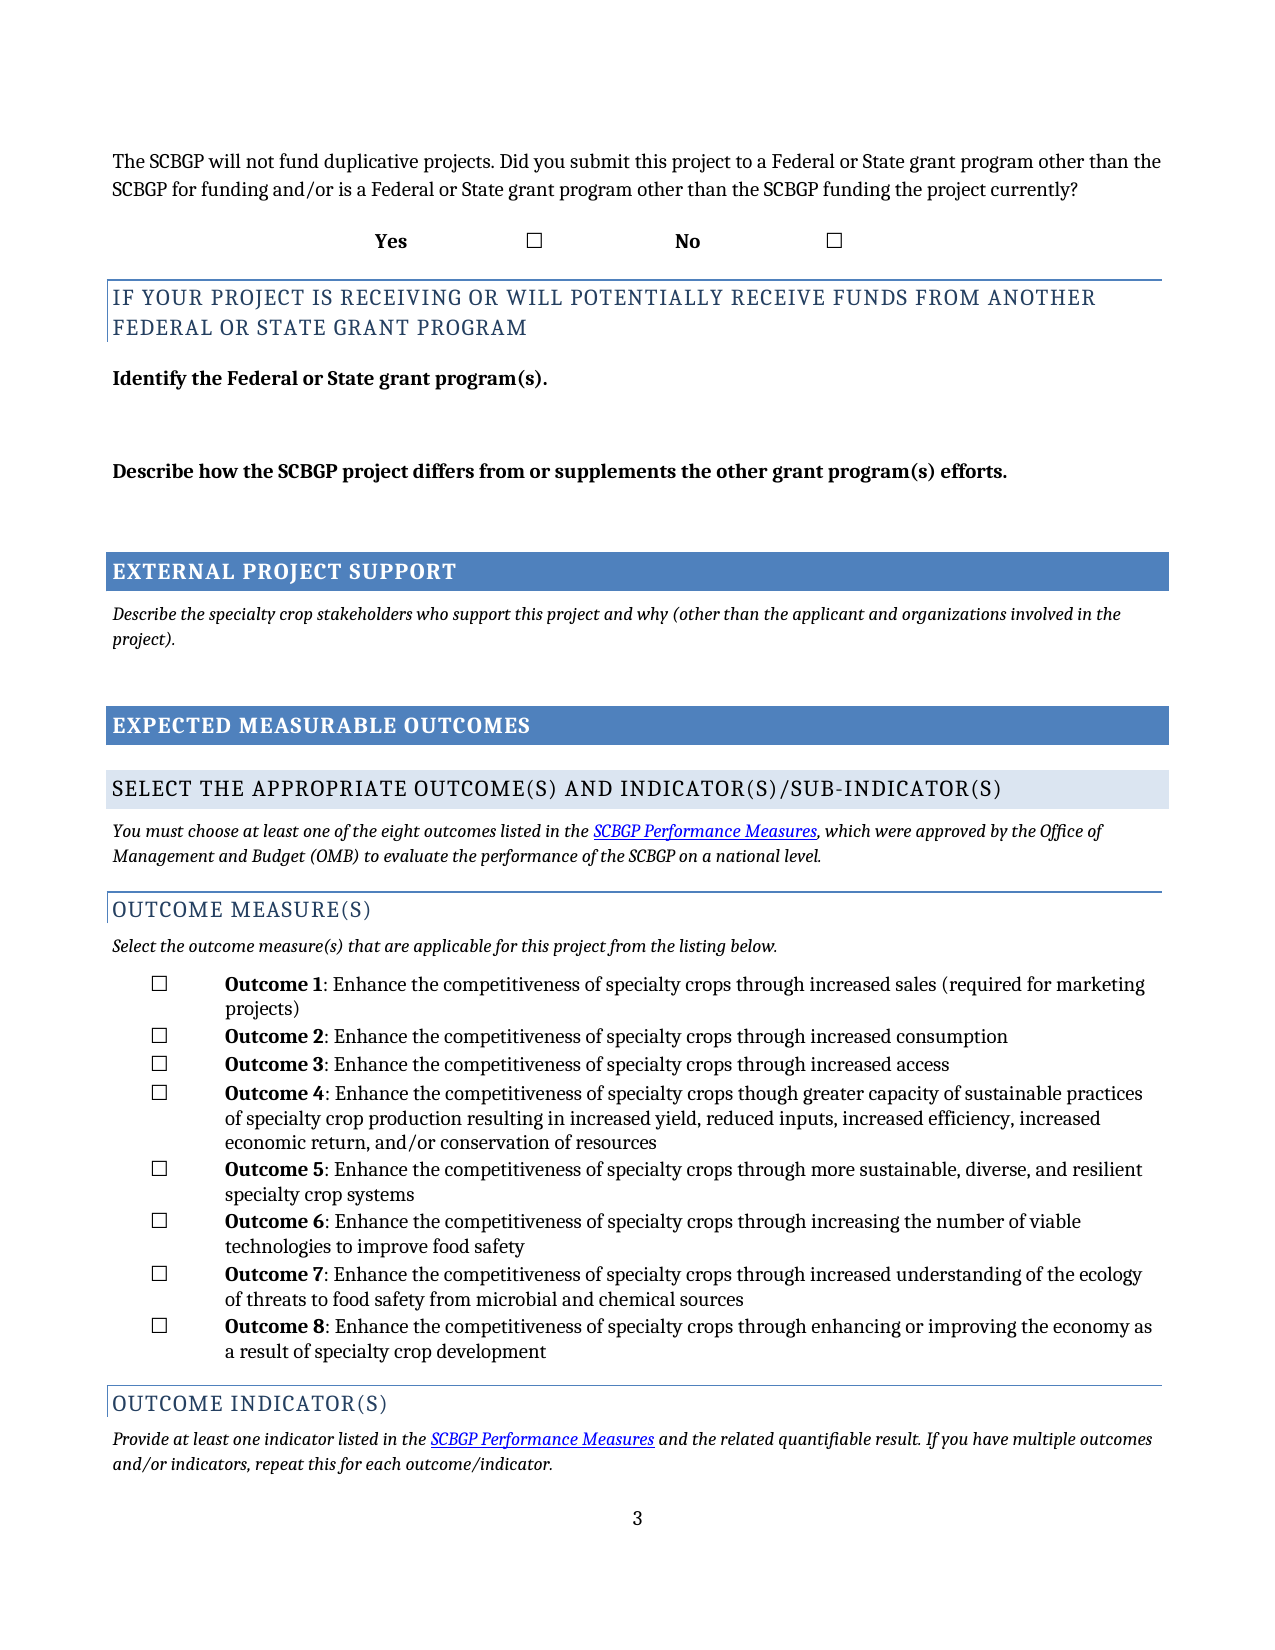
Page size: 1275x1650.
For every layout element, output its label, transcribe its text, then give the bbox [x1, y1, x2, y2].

text Outcome 3: Enhance the competitiveness of specialty crops through increased access [150, 1049, 1162, 1078]
text You must choose at least one of the eight outcomes listed in the SCBGP Performance Measures, which were approved by the Office of Management and Budget (OMB) to evaluate the performance of the SCBGP on a national level. [112, 821, 1162, 867]
subtitle Expected Measurable Outcomes [113, 713, 1162, 739]
subtitle If Your Project is receiving or will Potentially receive Funds from another Federal or State Grant Program [108, 281, 1162, 342]
text Outcome 5: Enhance the competitiveness of specialty crops through more sustainable, diverse, and resilient specialty crop systems [150, 1154, 1162, 1207]
subtitle Outcome Measure(s) [108, 893, 1162, 923]
text Yes No [375, 226, 1162, 254]
text Outcome 8: Enhance the competitiveness of specialty crops through enhancing or improving the economy as a result of specialty crop development [150, 1311, 1162, 1364]
text Outcome 4: Enhance the competitiveness of specialty crops though greater capacity of sustainable practices of specialty crop production resulting in increased yield, reduced inputs, increased efficiency, increased economic return, and/or conservation of resources [150, 1078, 1162, 1154]
text Outcome 2: Enhance the competitiveness of specialty crops through increased consumption [150, 1021, 1162, 1049]
text Outcome 6: Enhance the competitiveness of specialty crops through increasing the number of viable technologies to improve food safety [150, 1207, 1162, 1259]
subtitle Select the Appropriate Outcome(s) and Indicator(s)/Sub-Indicator(s) [113, 776, 1162, 802]
text Identify the Federal or State grant program(s). [112, 366, 1162, 390]
subtitle Outcome Indicator(s) [108, 1386, 1162, 1417]
text Select the outcome measure(s) that are applicable for this project from the listing below. [112, 936, 1162, 957]
text Describe the specialty crop stakeholders who support this project and why (other than the applicant and organizations involved in the project). [112, 603, 1162, 650]
text Outcome 7: Enhance the competitiveness of specialty crops through increased understanding of the ecology of threats to food safety from microbial and chemical sources [150, 1259, 1162, 1311]
text Outcome 1: Enhance the competitiveness of specialty crops through increased sales (required for marketing projects) [150, 969, 1162, 1021]
subtitle External Project Support [113, 559, 1162, 585]
text The SCBGP will not fund duplicative projects. Did you submit this project to a Federal or State grant program other than the SCBGP for funding and/or is a Federal or State grant program other than the SCBGP funding the project currently? [112, 150, 1162, 201]
text Describe how the SCBGP project differs from or supplements the other grant program(s) efforts. [112, 459, 1162, 483]
text Provide at least one indicator listed in the SCBGP Performance Measures and the related quantifiable result. If you have multiple outcomes and/or indicators, repeat this for each outcome/indicator. [112, 1429, 1162, 1475]
